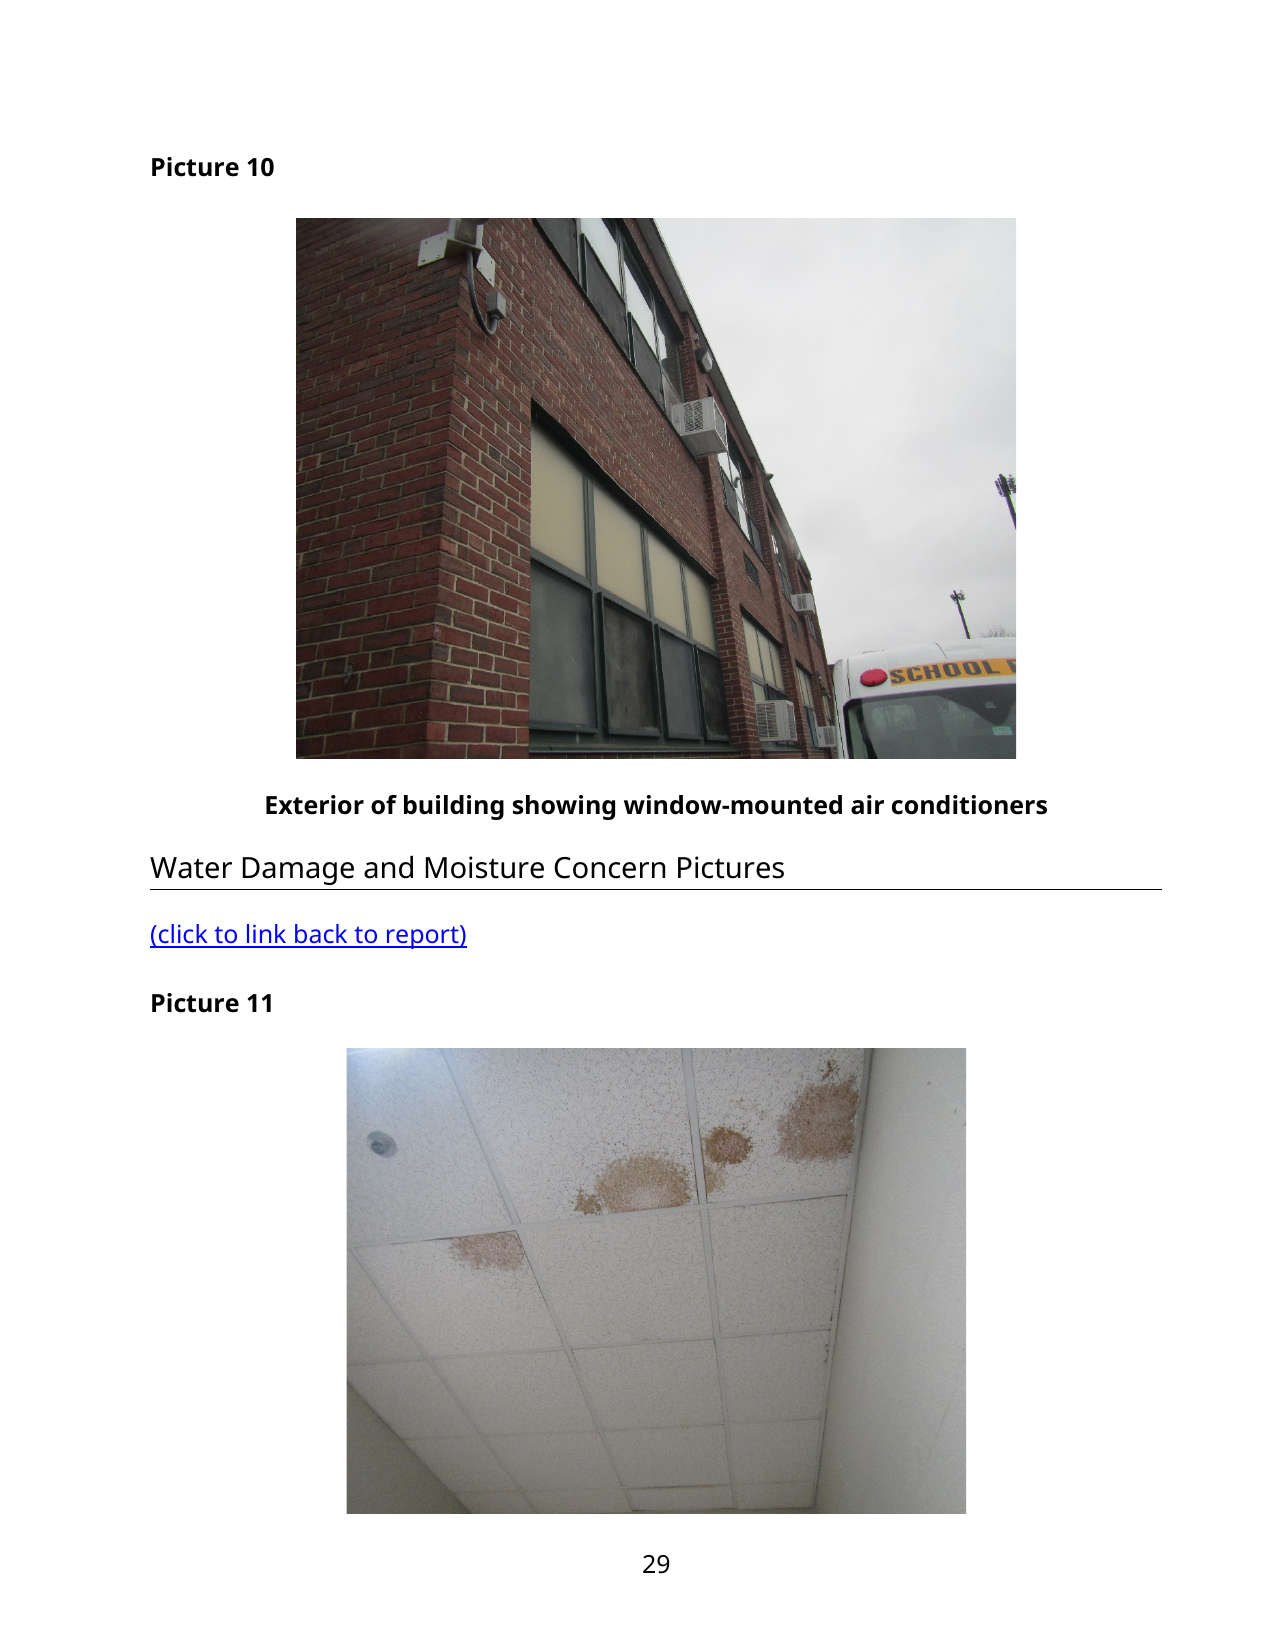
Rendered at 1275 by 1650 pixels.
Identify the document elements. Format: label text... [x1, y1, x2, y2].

text Exterior of building showing window-mounted air conditioners [150, 787, 1162, 822]
text Water Damage and Moisture Concern Pictures [150, 847, 1162, 889]
picture [296, 218, 1017, 759]
picture [346, 1048, 967, 1514]
text (click to link back to report) [150, 917, 1162, 951]
text Picture 10 [150, 150, 1162, 184]
text Picture 11 [150, 985, 1162, 1019]
